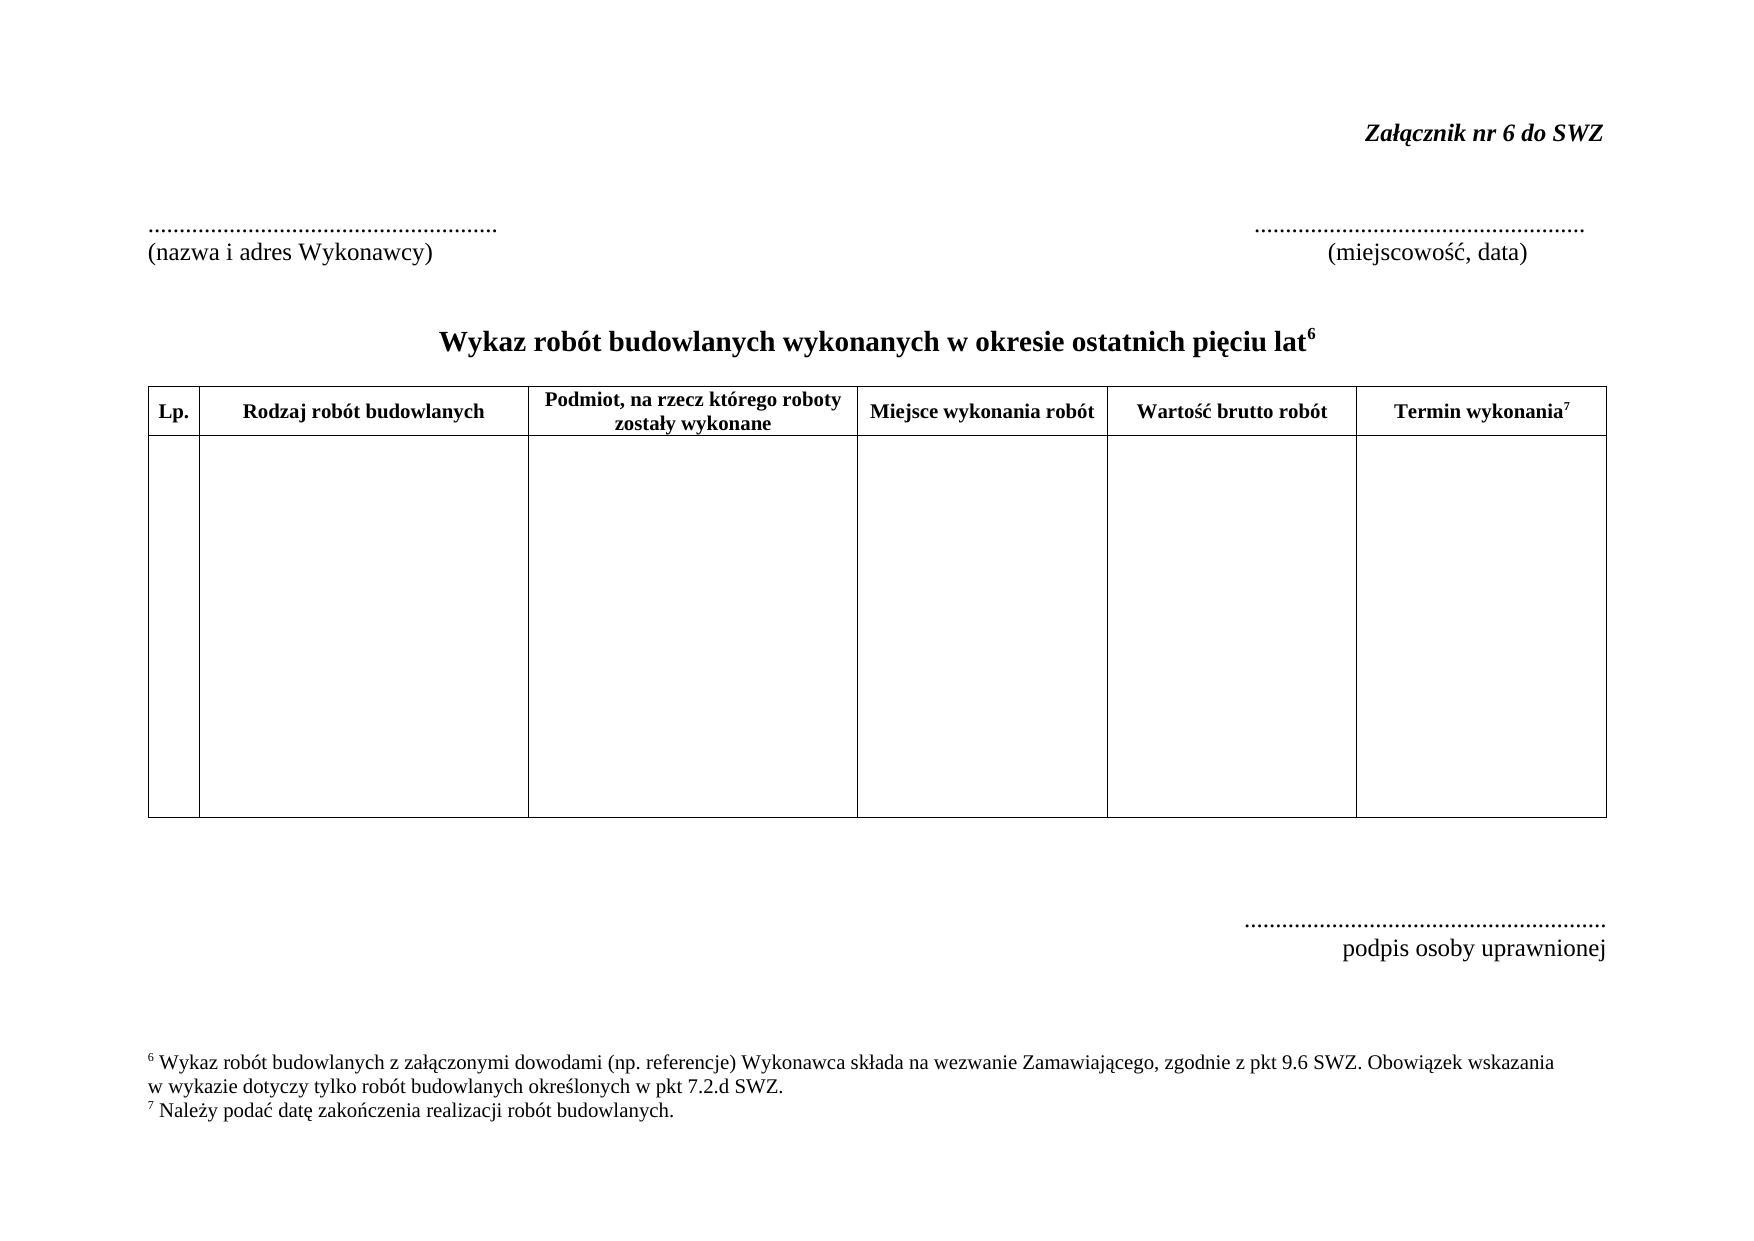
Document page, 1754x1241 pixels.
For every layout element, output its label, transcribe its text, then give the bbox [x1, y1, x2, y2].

table_header Podmiot, na rzecz którego roboty zostały wykonane [529, 387, 857, 435]
text Wykaz robót budowlanych wykonanych w okresie ostatnich pięciu lat [148, 324, 1606, 357]
table_cell [1108, 436, 1356, 817]
text podpis osoby uprawnionej [148, 933, 1606, 961]
table_cell [149, 436, 199, 817]
text (nazwa i adres Wykonawcy) (miejscowość, data) [148, 237, 1606, 266]
table_header Rodzaj robót budowlanych [200, 387, 528, 435]
text Załącznik nr 6 do SWZ [148, 118, 1606, 147]
table_cell [200, 436, 528, 817]
table_header Miejsce wykonania robót [858, 387, 1107, 435]
text .......................................................... [148, 904, 1606, 933]
table_cell [858, 436, 1107, 817]
table_cell [529, 436, 857, 817]
text ........................................................ ..................................................... [148, 209, 1606, 237]
table_cell [1357, 436, 1606, 817]
table_header Lp. [149, 387, 199, 435]
table_header Wartość brutto robót [1108, 387, 1356, 435]
table_header Termin wykonania [1357, 387, 1606, 435]
